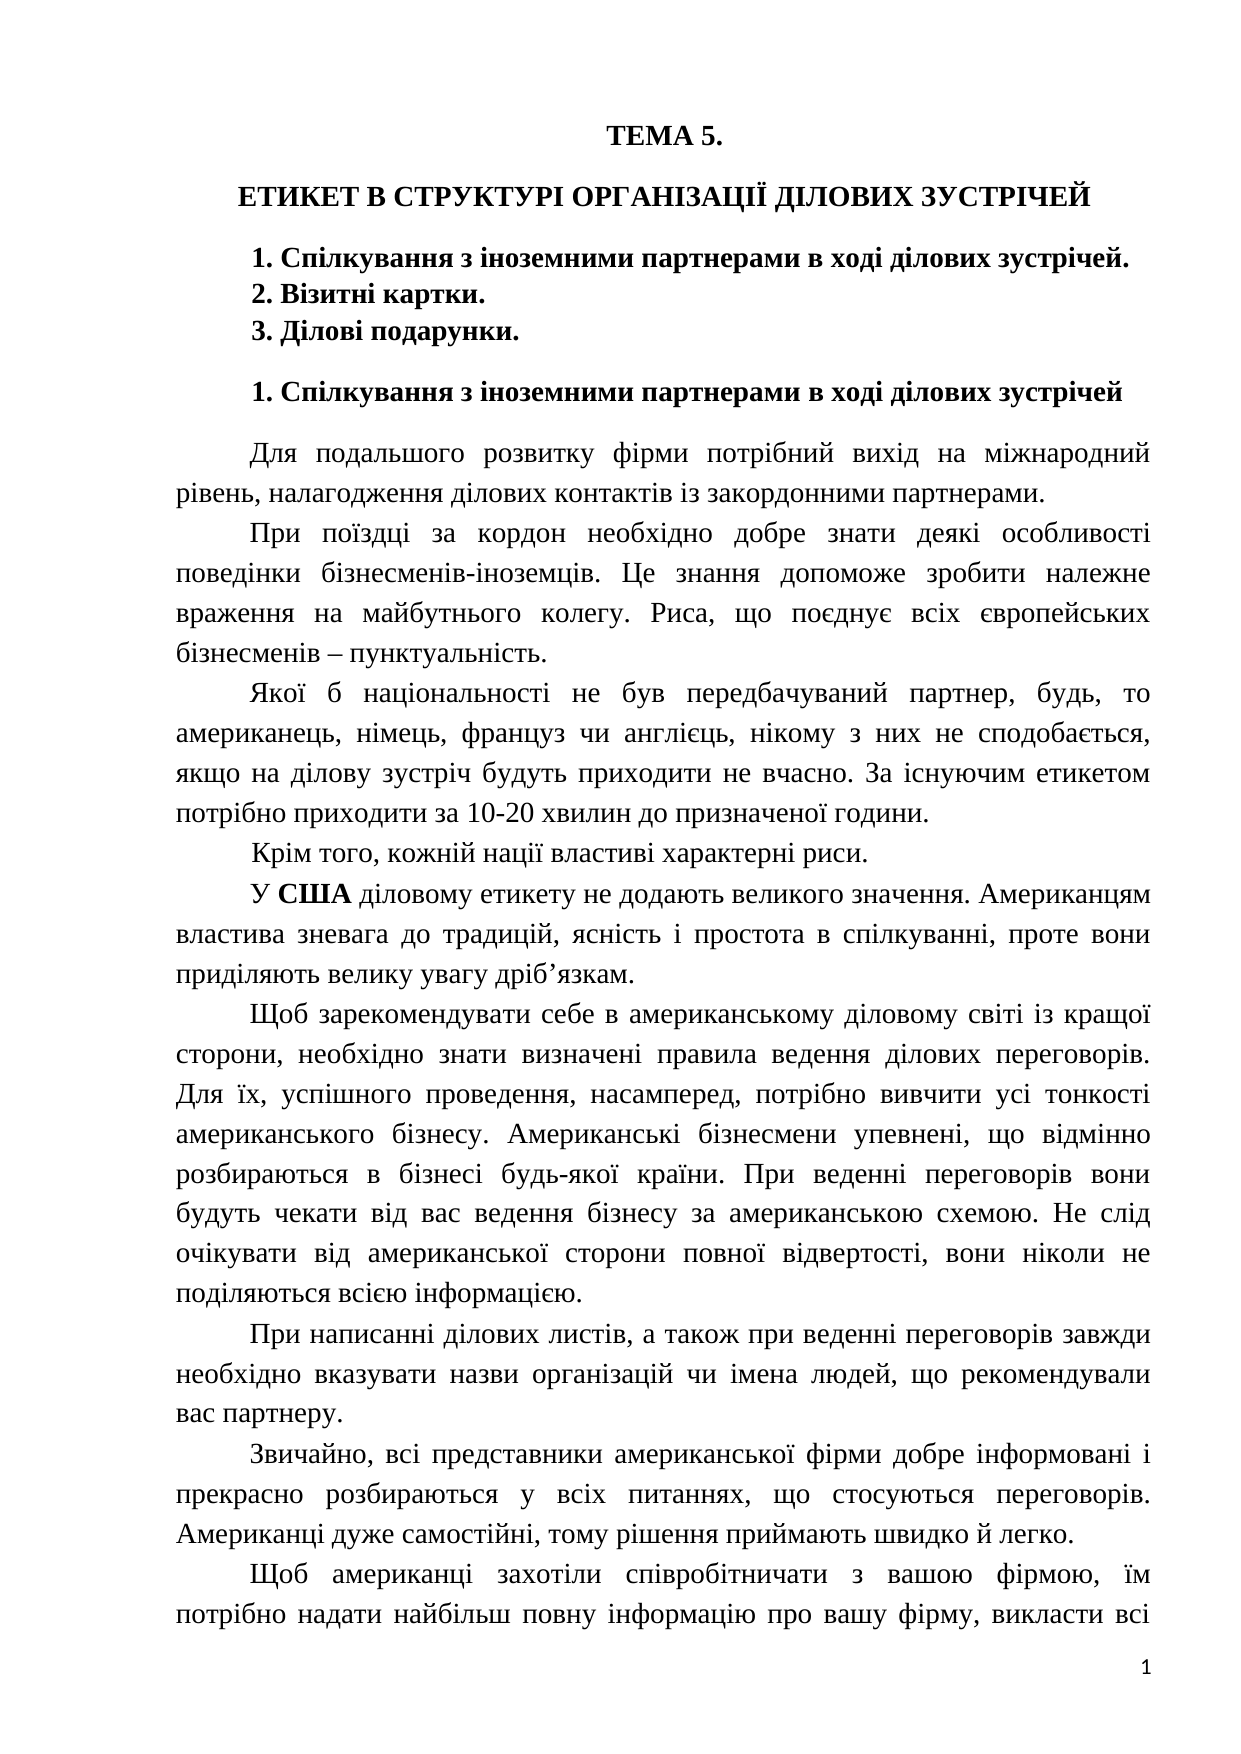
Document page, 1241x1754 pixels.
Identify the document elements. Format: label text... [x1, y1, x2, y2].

text 2. Візитні картки. [177, 277, 1152, 310]
text При поїздці за кордон необхідно добре знати деякі особливості поведінки бізнесменів-іноземців. Це знання допоможе зробити належне враження на майбутнього колегу. Риса, що поєднує всіх європейських бізнесменів – пунктуальність. [176, 515, 1152, 668]
text Звичайно, всі представники американської фірми добре інформовані і прекрасно розбираються у всіх питаннях, що стосуються переговорів. Американці дуже самостійні, тому рішення приймають швидко й легко. [176, 1436, 1152, 1549]
text ТЕМА 5. [177, 118, 1152, 152]
text 3. Ділові подарунки. [177, 313, 1152, 346]
text 1. Спілкування з іноземними партнерами в ході ділових зустрічей. [177, 240, 1152, 274]
text Щоб зарекомендувати себе в американському діловому світі із кращої сторони, необхідно знати визначені правила ведення ділових переговорів. Для їх, успішного проведення, насамперед, потрібно вивчити усі тонкості американського бізнесу. Американські бізнесмени упевнені, що відмінно розбираються в бізнесі будь-якої країни. При веденні переговорів вони будуть чекати від вас ведення бізнесу за американською схемою. Не слід очікувати від американської сторони повної відвертості, вони ніколи не поділяються всією інформацією. [176, 996, 1152, 1309]
text ЕТИКЕТ В СТРУКТУРІ ОРГАНІЗАЦІЇ ДІЛОВИХ ЗУСТРІЧЕЙ [177, 179, 1152, 213]
text Крім того, кожній нації властиві характерні риси. [251, 836, 1152, 869]
text У США діловому етикету не додають великого значення. Американцям властива зневага до традицій, ясність і простота в спілкуванні, проте вони приділяють велику увагу дріб’язкам. [176, 876, 1152, 989]
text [176, 1556, 1152, 1630]
text При написанні ділових листів, а також при веденні переговорів завжди необхідно вказувати назви організацій чи імена людей, що рекомендували вас партнеру. [176, 1316, 1152, 1429]
text Для подальшого розвитку фірми потрібний вихід на міжнародний рівень, налагодження ділових контактів із закордонними партнерами. [176, 435, 1152, 508]
text 1. Спілкування з іноземними партнерами в ході ділових зустрічей [177, 374, 1152, 407]
text Якої б національності не був передбачуваний партнер, будь, то американець, німець, француз чи англієць, нікому з них не сподобається, якщо на ділову зустріч будуть приходити не вчасно. За існуючим етикетом потрібно приходити за 10-20 хвилин до призначеної години. [176, 675, 1152, 829]
